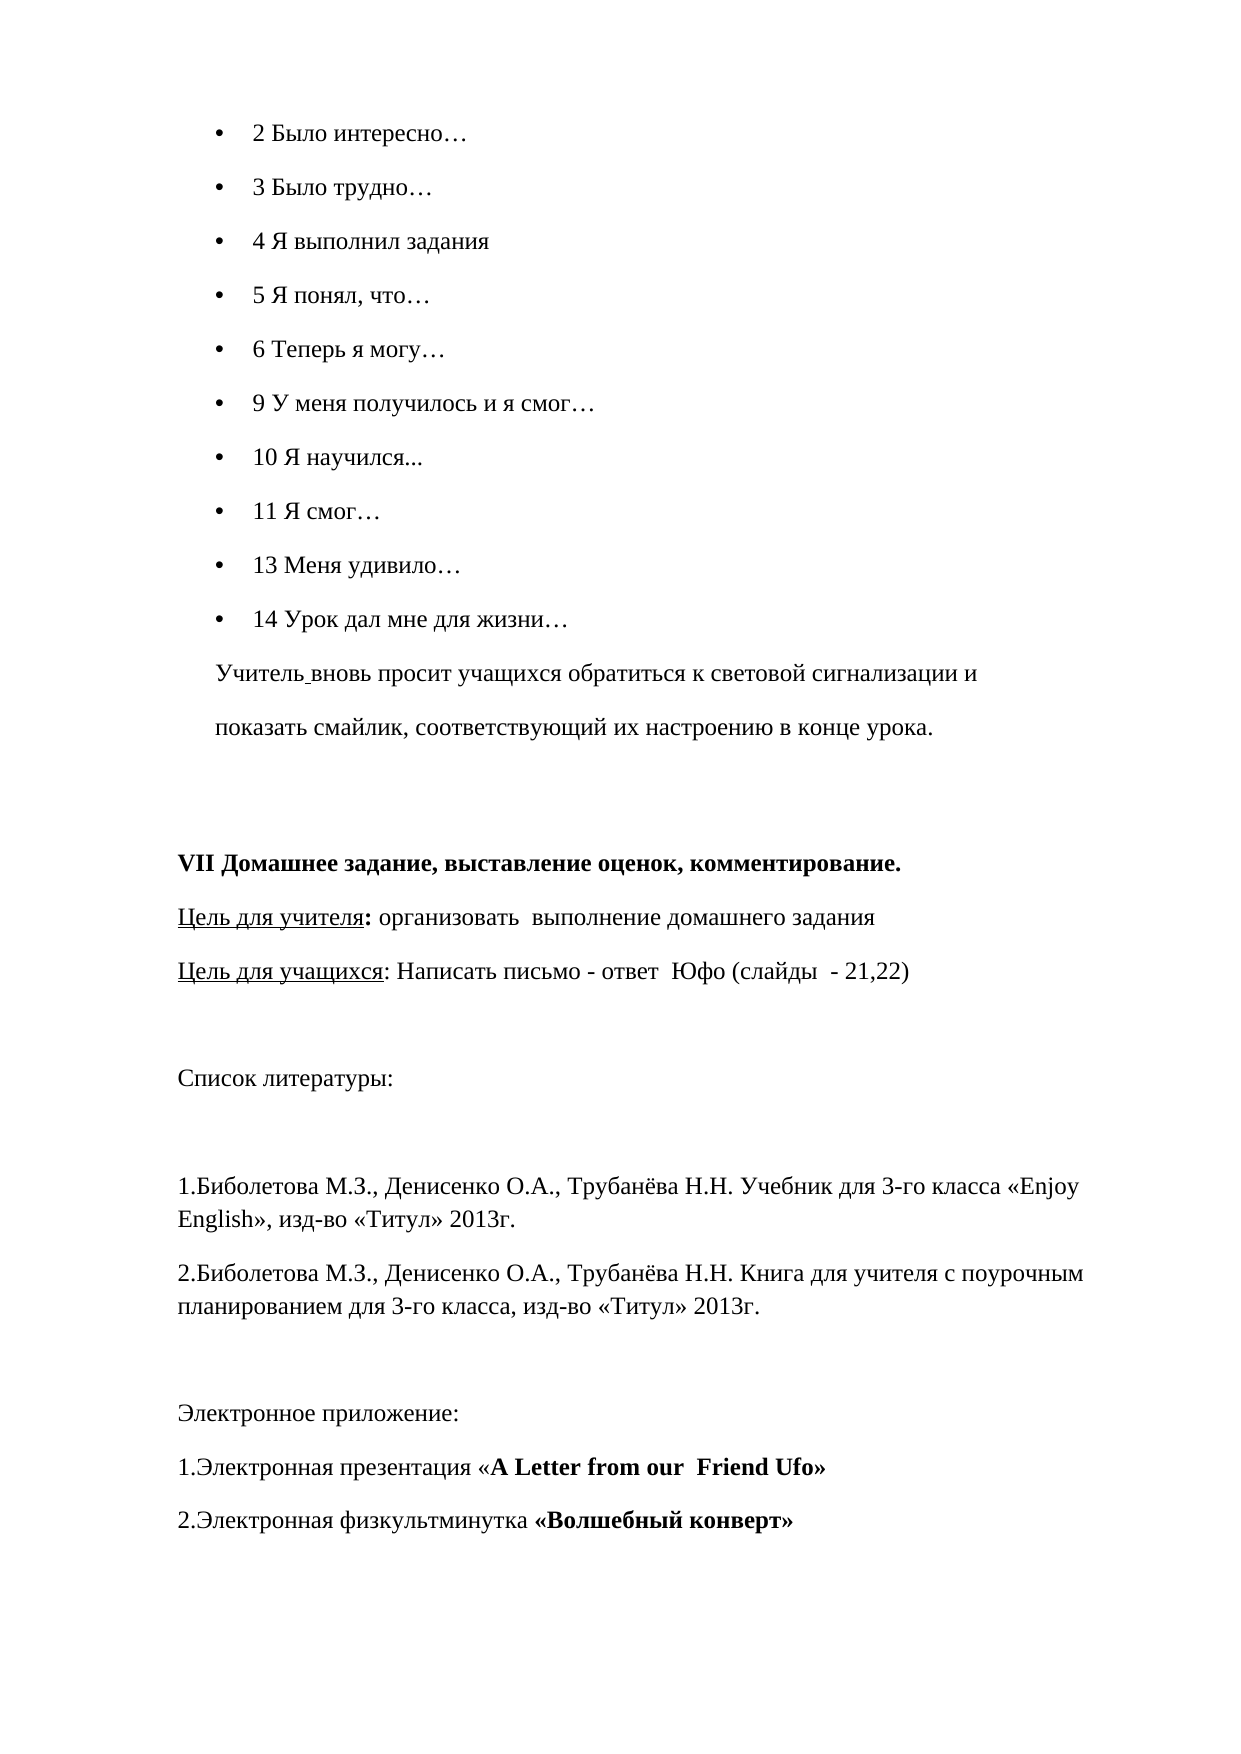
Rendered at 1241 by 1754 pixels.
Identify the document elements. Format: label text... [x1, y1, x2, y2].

list 10 Я научился... [215, 442, 1152, 471]
list 2 Было интересно… [215, 118, 1152, 147]
text 2.Биболетова М.З., Денисенко О.А., Трубанёва Н.Н. Книга для учителя с поурочным планированием для 3-го класса, изд-во «Титул» 2013г. [177, 1258, 1152, 1320]
list 9 У меня получилось и я смог… [215, 388, 1152, 417]
text показать смайлик, соответствующий их настроению в конце урока. [215, 712, 1152, 740]
text Электронное приложение: [177, 1398, 1152, 1427]
text Цель для учащихся: Написать письмо - ответ Юфо (слайды - 21,22) [177, 956, 1152, 984]
text VII Домашнее задание, выставление оценок, комментирование. [177, 848, 1152, 877]
list 5 Я понял, что… [215, 280, 1152, 309]
list 13 Меня удивило… [215, 550, 1152, 579]
list 11 Я смог… [215, 496, 1152, 525]
text 2.Электронная физкультминутка «Волшебный конверт» [177, 1506, 1152, 1534]
text 1.Биболетова М.З., Денисенко О.А., Трубанёва Н.Н. Учебник для 3-го класса «Enjoy English», изд-во «Титул» 2013г. [177, 1171, 1152, 1233]
list 3 Было трудно… [215, 172, 1152, 201]
list 14 Урок дал мне для жизни… [215, 604, 1152, 633]
text Учитель вновь просит учащихся обратиться к световой сигнализации и [215, 658, 1152, 686]
list 4 Я выполнил задания [215, 226, 1152, 255]
text Список литературы: [177, 1063, 1152, 1092]
list 6 Теперь я могу… [215, 334, 1152, 363]
text 1.Электронная презентация «А Letter from our Friend Ufo» [177, 1452, 1152, 1481]
text Цель для учителя: организовать выполнение домашнего задания [177, 902, 1152, 931]
